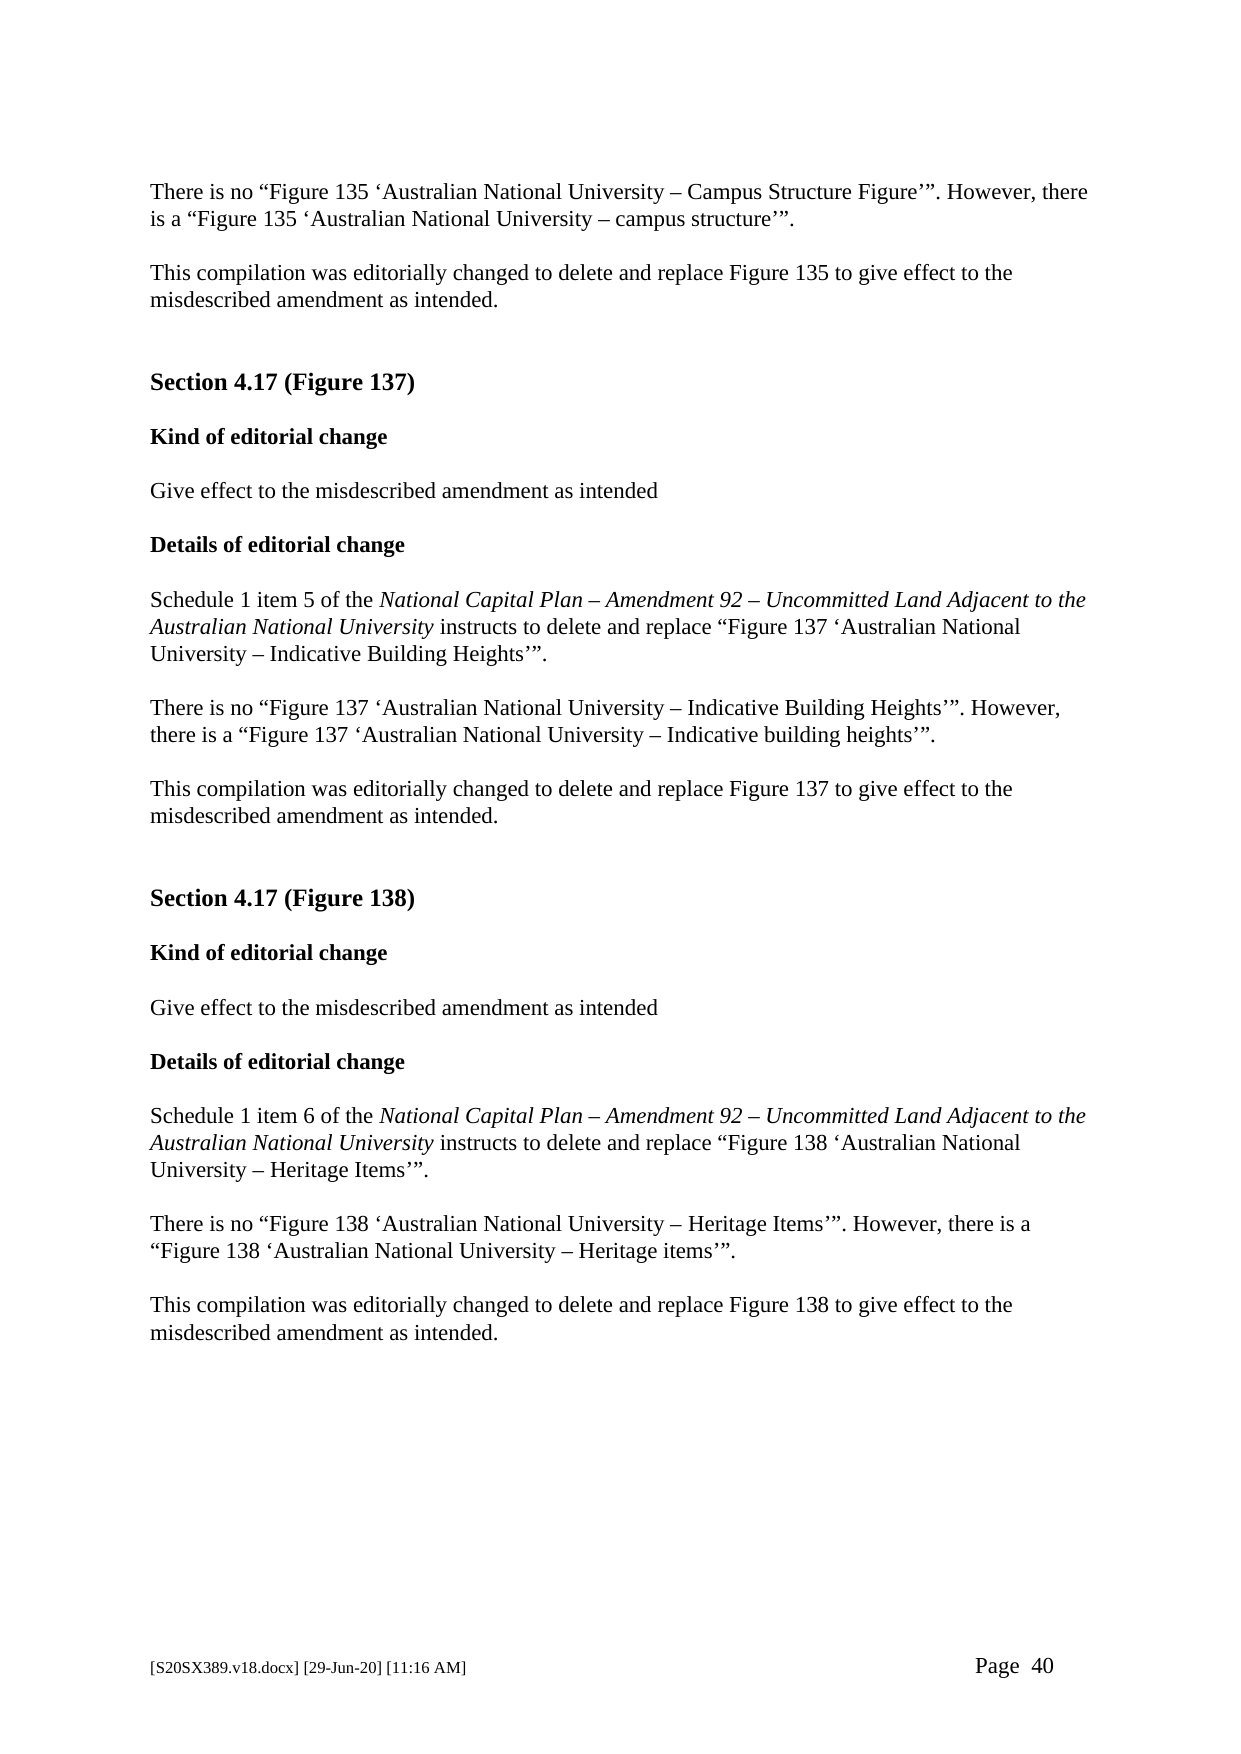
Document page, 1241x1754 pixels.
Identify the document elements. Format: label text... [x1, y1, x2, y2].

text Give effect to the misdescribed amendment as intended [150, 993, 1090, 1020]
text Section 4.17 (Figure 138) [150, 883, 1090, 912]
text There is no “Figure 135 ‘Australian National University – Campus Structure Figure’”. However, there is a “Figure 135 ‘Australian National University – campus structure’”. [150, 177, 1090, 231]
text Schedule 1 item 5 of the National Capital Plan – Amendment 92 – Uncommitted Land Adjacent to the Australian National University instructs to delete and replace “Figure 137 ‘Australian National University – Indicative Building Heights’”. [150, 585, 1090, 666]
text This compilation was editorially changed to delete and replace Figure 137 to give effect to the misdescribed amendment as intended. [150, 774, 1090, 829]
text This compilation was editorially changed to delete and replace Figure 138 to give effect to the misdescribed amendment as intended. [150, 1291, 1090, 1345]
text Section 4.17 (Figure 137) [150, 367, 1090, 395]
text Kind of editorial change [150, 939, 1090, 966]
text Give effect to the misdescribed amendment as intended [150, 477, 1090, 504]
text Details of editorial change [150, 1047, 1090, 1074]
text There is no “Figure 138 ‘Australian National University – Heritage Items’”. However, there is a “Figure 138 ‘Australian National University – Heritage items’”. [150, 1209, 1090, 1264]
text Schedule 1 item 6 of the National Capital Plan – Amendment 92 – Uncommitted Land Adjacent to the Australian National University instructs to delete and replace “Figure 138 ‘Australian National University – Heritage Items’”. [150, 1101, 1090, 1182]
text This compilation was editorially changed to delete and replace Figure 135 to give effect to the misdescribed amendment as intended. [150, 258, 1090, 312]
text There is no “Figure 137 ‘Australian National University – Indicative Building Heights’”. However, there is a “Figure 137 ‘Australian National University – Indicative building heights’”. [150, 693, 1090, 747]
text Kind of editorial change [150, 422, 1090, 449]
text Details of editorial change [150, 531, 1090, 558]
